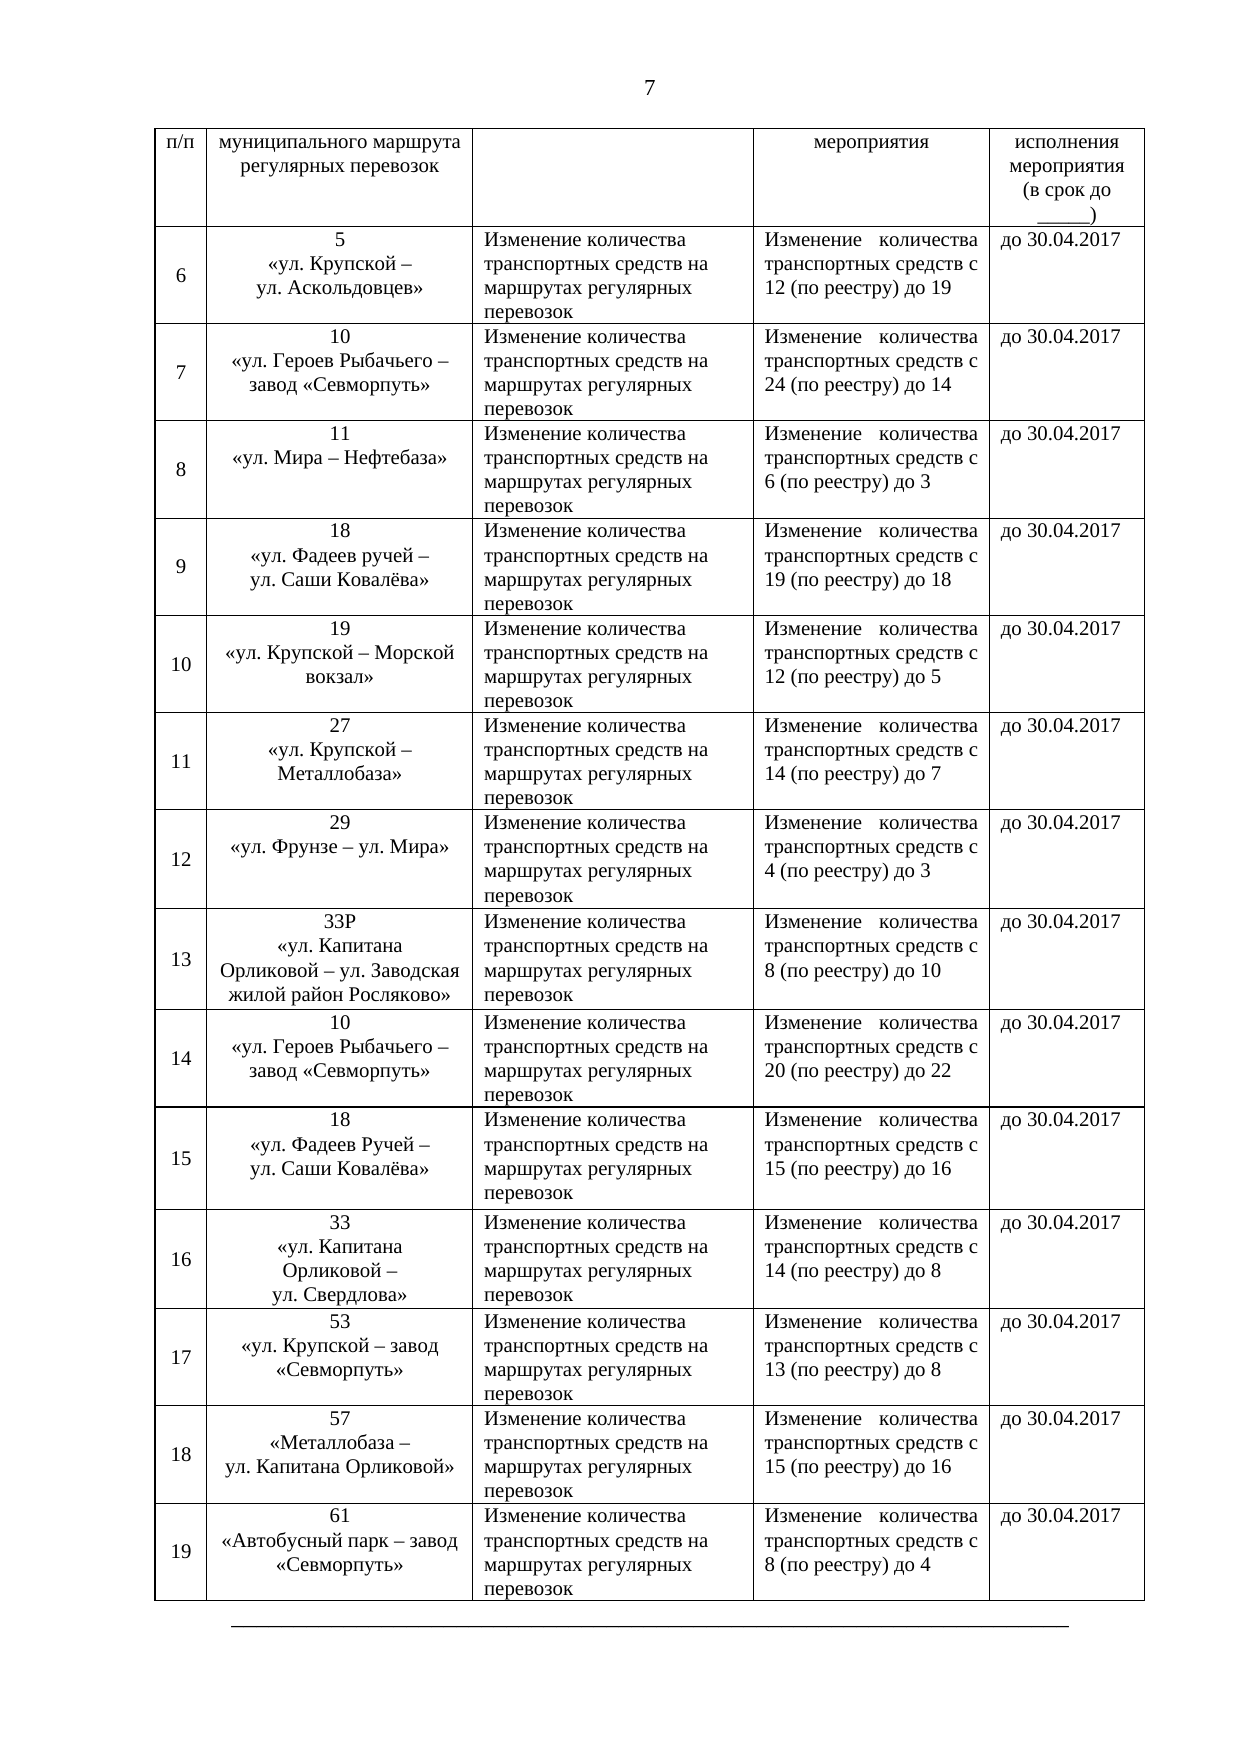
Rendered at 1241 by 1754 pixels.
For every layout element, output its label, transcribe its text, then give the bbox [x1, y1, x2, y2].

table_cell до 30.04.2017 [990, 519, 1144, 615]
table_cell Изменение количества транспортных средств с 12 (по реестру) до 5 [754, 616, 989, 712]
table_cell 14 [156, 1010, 206, 1106]
table_cell 33Р «ул. Капитана Орликовой – ул. Заводская жилой район Росляково» [207, 909, 472, 1009]
table_cell Изменение количества транспортных средств с 4 (по реестру) до 3 [754, 810, 989, 908]
table_cell 17 [156, 1309, 206, 1405]
table_cell до 30.04.2017 [990, 1010, 1144, 1106]
table_cell до 30.04.2017 [990, 616, 1144, 712]
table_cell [473, 129, 753, 226]
table_cell 13 [156, 909, 206, 1009]
table_cell до 30.04.2017 [990, 1210, 1144, 1308]
table_cell № п/п [156, 129, 206, 226]
table_cell до 30.04.2017 [990, 421, 1144, 517]
table_cell 7 [156, 324, 206, 420]
table_cell до 30.04.2017 [990, 713, 1144, 809]
table_cell 10 «ул. Героев Рыбачьего – завод «Севморпуть» [207, 1010, 472, 1106]
table_cell Изменение количества транспортных средств с 12 (по реестру) до 19 [754, 227, 989, 323]
table_cell Изменение количества транспортных средств на маршрутах регулярных перевозок [473, 1504, 753, 1600]
table_cell до 30.04.2017 [990, 1406, 1144, 1502]
table_cell Изменение количества транспортных средств с 20 (по реестру) до 22 [754, 1010, 989, 1106]
table_cell 57 «Металлобаза – ул. Капитана Орликовой» [207, 1406, 472, 1502]
table_cell до 30.04.2017 [990, 1504, 1144, 1600]
table_cell до 30.04.2017 [990, 1108, 1144, 1209]
table_cell Изменение количества транспортных средств с 24 (по реестру) до 14 [754, 324, 989, 420]
table_cell Изменение количества транспортных средств на маршрутах регулярных перевозок [473, 1309, 753, 1405]
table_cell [990, 129, 1144, 226]
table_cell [754, 129, 989, 226]
table_cell 18 «ул. Фадеев Ручей – ул. Саши Ковалёва» [207, 1108, 472, 1209]
table_cell Изменение количества транспортных средств на маршрутах регулярных перевозок [473, 519, 753, 615]
table_cell до 30.04.2017 [990, 1309, 1144, 1405]
table_cell 29 «ул. Фрунзе – ул. Мира» [207, 810, 472, 908]
table_cell Изменение количества транспортных средств на маршрутах регулярных перевозок [473, 616, 753, 712]
table_cell 18 «ул. Фадеев ручей – ул. Саши Ковалёва» [207, 519, 472, 615]
table_cell 11 «ул. Мира – Нефтебаза» [207, 421, 472, 517]
table_cell 33 «ул. Капитана Орликовой – ул. Свердлова» [207, 1210, 472, 1308]
table_cell 16 [156, 1210, 206, 1308]
table_cell Изменение количества транспортных средств на маршрутах регулярных перевозок [473, 713, 753, 809]
table_cell 10 «ул. Героев Рыбачьего – завод «Севморпуть» [207, 324, 472, 420]
table_cell Изменение количества транспортных средств с 19 (по реестру) до 18 [754, 519, 989, 615]
table_cell до 30.04.2017 [990, 227, 1144, 323]
table_cell Изменение количества транспортных средств с 14 (по реестру) до 7 [754, 713, 989, 809]
table_cell Изменение количества транспортных средств на маршрутах регулярных перевозок [473, 1108, 753, 1209]
table_cell 12 [156, 810, 206, 908]
table_cell Изменение количества транспортных средств на маршрутах регулярных перевозок [473, 810, 753, 908]
table_cell 10 [156, 616, 206, 712]
text ___________________________________________________________________ [148, 1601, 1152, 1629]
table_cell Изменение количества транспортных средств на маршрутах регулярных перевозок [473, 1210, 753, 1308]
table_cell до 30.04.2017 [990, 324, 1144, 420]
table_cell 19 «ул. Крупской – Морской вокзал» [207, 616, 472, 712]
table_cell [207, 129, 472, 226]
table_cell Изменение количества транспортных средств с 13 (по реестру) до 8 [754, 1309, 989, 1405]
table_cell Изменение количества транспортных средств с 14 (по реестру) до 8 [754, 1210, 989, 1308]
table_cell 8 [156, 421, 206, 517]
table_cell Изменение количества транспортных средств на маршрутах регулярных перевозок [473, 1010, 753, 1106]
table_cell до 30.04.2017 [990, 810, 1144, 908]
table_cell 19 [156, 1504, 206, 1600]
table_cell Изменение количества транспортных средств с 15 (по реестру) до 16 [754, 1406, 989, 1502]
table_cell Изменение количества транспортных средств на маршрутах регулярных перевозок [473, 909, 753, 1009]
table_cell 5 «ул. Крупской – ул. Аскольдовцев» [207, 227, 472, 323]
table_cell до 30.04.2017 [990, 909, 1144, 1009]
table_cell Изменение количества транспортных средств на маршрутах регулярных перевозок [473, 227, 753, 323]
table_cell Изменение количества транспортных средств на маршрутах регулярных перевозок [473, 324, 753, 420]
table_cell 53 «ул. Крупской – завод «Севморпуть» [207, 1309, 472, 1405]
table_cell Изменение количества транспортных средств с 15 (по реестру) до 16 [754, 1108, 989, 1209]
table_cell 18 [156, 1406, 206, 1502]
table_cell Изменение количества транспортных средств с 8 (по реестру) до 10 [754, 909, 989, 1009]
table_cell Изменение количества транспортных средств с 8 (по реестру) до 4 [754, 1504, 989, 1600]
table_cell Изменение количества транспортных средств на маршрутах регулярных перевозок [473, 1406, 753, 1502]
table_cell Изменение количества транспортных средств с 6 (по реестру) до 3 [754, 421, 989, 517]
table_cell 15 [156, 1108, 206, 1209]
table_cell 6 [156, 227, 206, 323]
table_cell 61 «Автобусный парк – завод «Севморпуть» [207, 1504, 472, 1600]
table_cell Изменение количества транспортных средств на маршрутах регулярных перевозок [473, 421, 753, 517]
table_cell 9 [156, 519, 206, 615]
table_cell 11 [156, 713, 206, 809]
table_cell 27 «ул. Крупской – Металлобаза» [207, 713, 472, 809]
